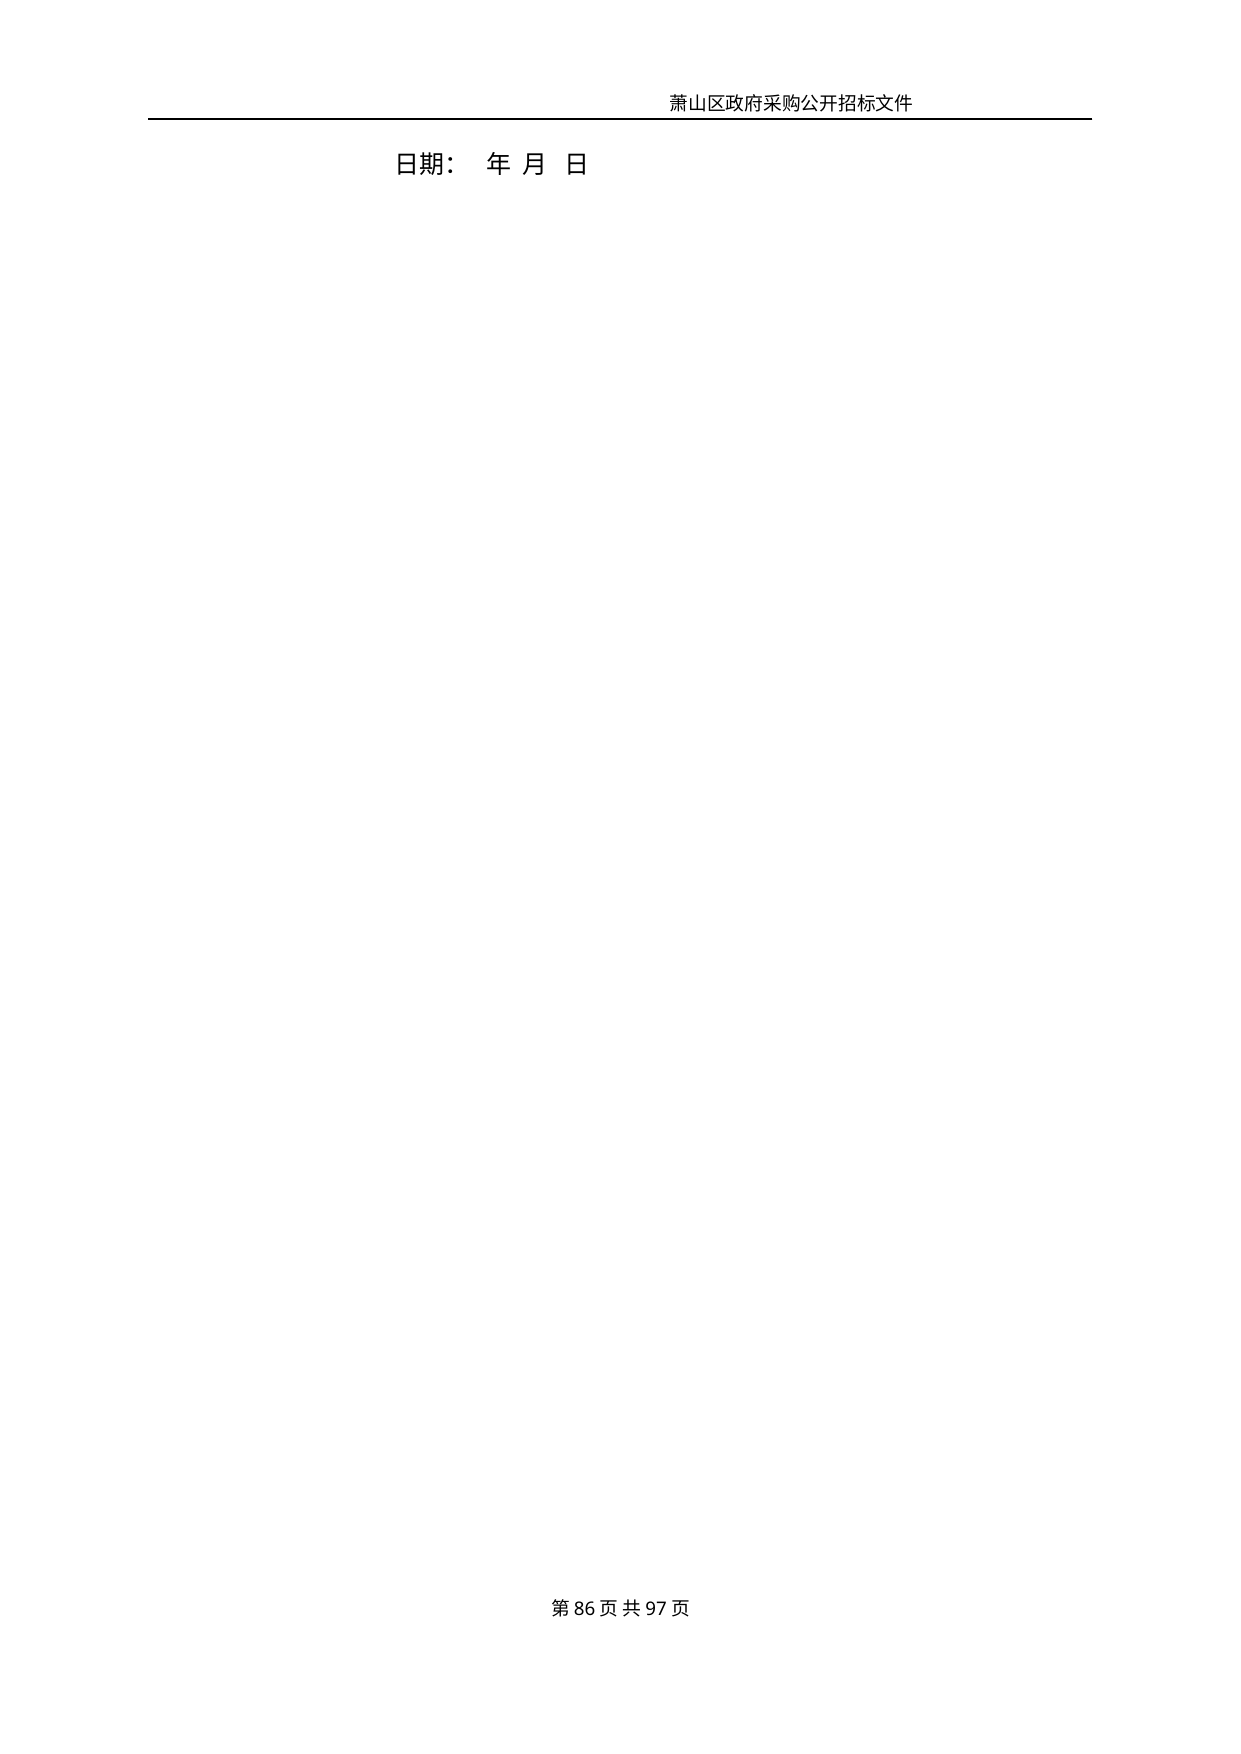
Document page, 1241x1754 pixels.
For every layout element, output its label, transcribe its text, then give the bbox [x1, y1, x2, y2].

text 日期： 年 月 日 [148, 145, 1092, 181]
